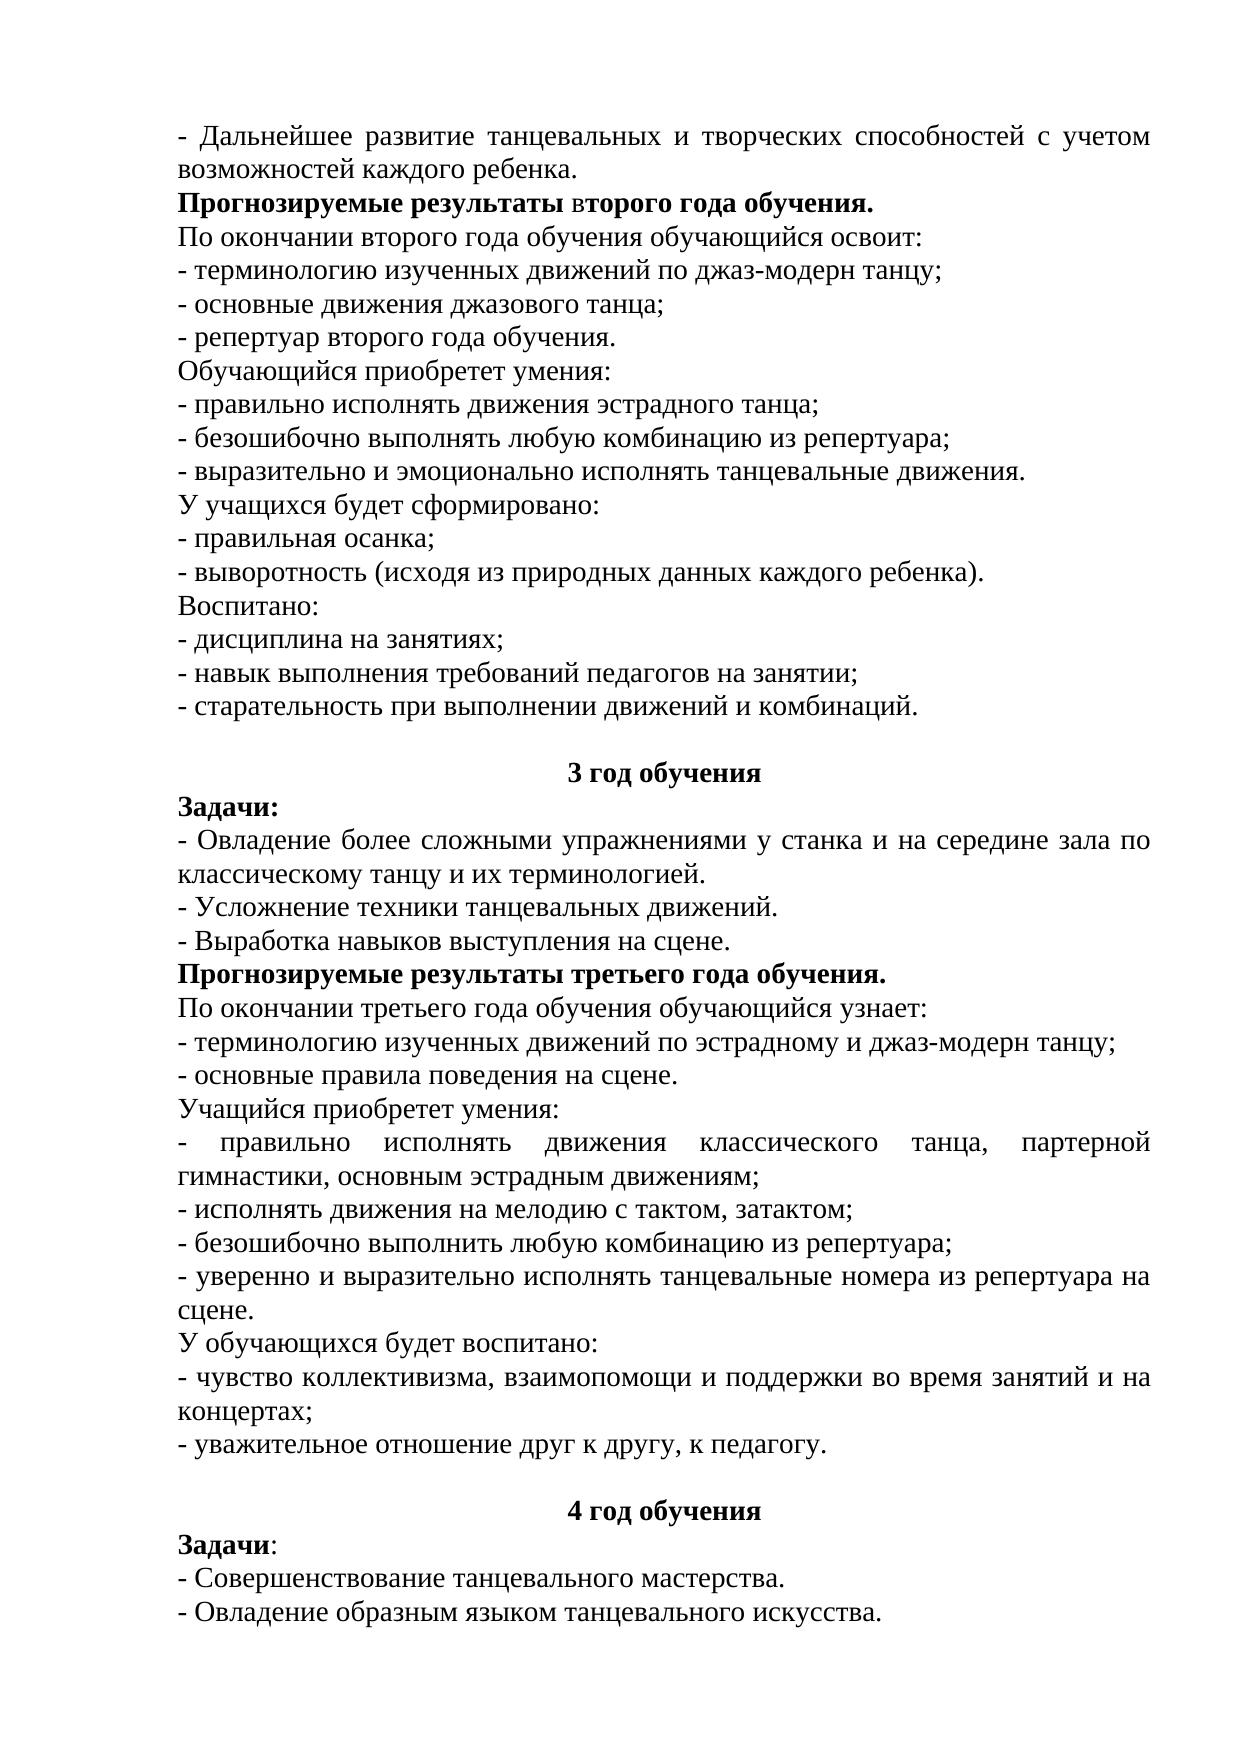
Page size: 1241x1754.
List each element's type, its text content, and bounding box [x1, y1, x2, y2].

text - терминологию изученных движений по эстрадному и джаз-модерн танцу; [177, 1024, 1152, 1057]
text - основные правила поведения на сцене. [177, 1057, 1152, 1091]
text - терминологию изученных движений по джаз-модерн танцу; [177, 252, 1152, 286]
text По окончании второго года обучения обучающийся освоит: [177, 219, 1152, 252]
text - чувство коллективизма, взаимопомощи и поддержки во время занятий и на концертах; [177, 1359, 1152, 1426]
text - Овладение более сложными упражнениями у станка и на середине зала по классическому танцу и их терминологией. [177, 822, 1152, 889]
text - Дальнейшее развитие танцевальных и творческих способностей с учетом возможностей каждого ребенка. [177, 118, 1152, 185]
text - уважительное отношение друг к другу, к педагогу. [177, 1426, 1152, 1460]
text - Выработка навыков выступления на сцене. [177, 923, 1152, 957]
text - безошибочно выполнять любую комбинацию из репертуара; [177, 420, 1152, 453]
text - правильно исполнять движения классического танца, партерной гимнастики, основным эстрадным движениям; [177, 1124, 1152, 1191]
text Воспитано: [177, 588, 1152, 621]
text - Овладение образным языком танцевального искусства. [177, 1594, 1152, 1627]
text Задачи: [177, 789, 1152, 822]
text - безошибочно выполнить любую комбинацию из репертуара; [177, 1225, 1152, 1258]
text - исполнять движения на мелодию с тактом, затактом; [177, 1191, 1152, 1225]
text - правильная осанка; [177, 521, 1152, 554]
text - уверенно и выразительно исполнять танцевальные номера из репертуара на сцене. [177, 1258, 1152, 1326]
text Обучающийся приобретет умения: [177, 353, 1152, 386]
text У учащихся будет сформировано: [177, 487, 1152, 521]
text - выворотность (исходя из природных данных каждого ребенка). [177, 554, 1152, 588]
text - старательность при выполнении движений и комбинаций. [177, 688, 1152, 722]
text 3 год обучения [177, 755, 1152, 789]
text - правильно исполнять движения эстрадного танца; [177, 386, 1152, 420]
text - основные движения джазового танца; [177, 286, 1152, 319]
text Учащийся приобретет умения: [177, 1091, 1152, 1124]
text - дисциплина на занятиях; [177, 621, 1152, 655]
text Прогнозируемые результаты третьего года обучения. [177, 957, 1152, 990]
text 4 год обучения [177, 1493, 1152, 1527]
text У обучающихся будет воспитано: [177, 1326, 1152, 1359]
text - Усложнение техники танцевальных движений. [177, 889, 1152, 923]
text Прогнозируемые результаты второго года обучения. [177, 185, 1152, 219]
text - репертуар второго года обучения. [177, 319, 1152, 353]
text - навык выполнения требований педагогов на занятии; [177, 655, 1152, 688]
text - выразительно и эмоционально исполнять танцевальные движения. [177, 453, 1152, 487]
text По окончании третьего года обучения обучающийся узнает: [177, 990, 1152, 1024]
text Задачи: [177, 1527, 1152, 1560]
text - Совершенствование танцевального мастерства. [177, 1560, 1152, 1594]
